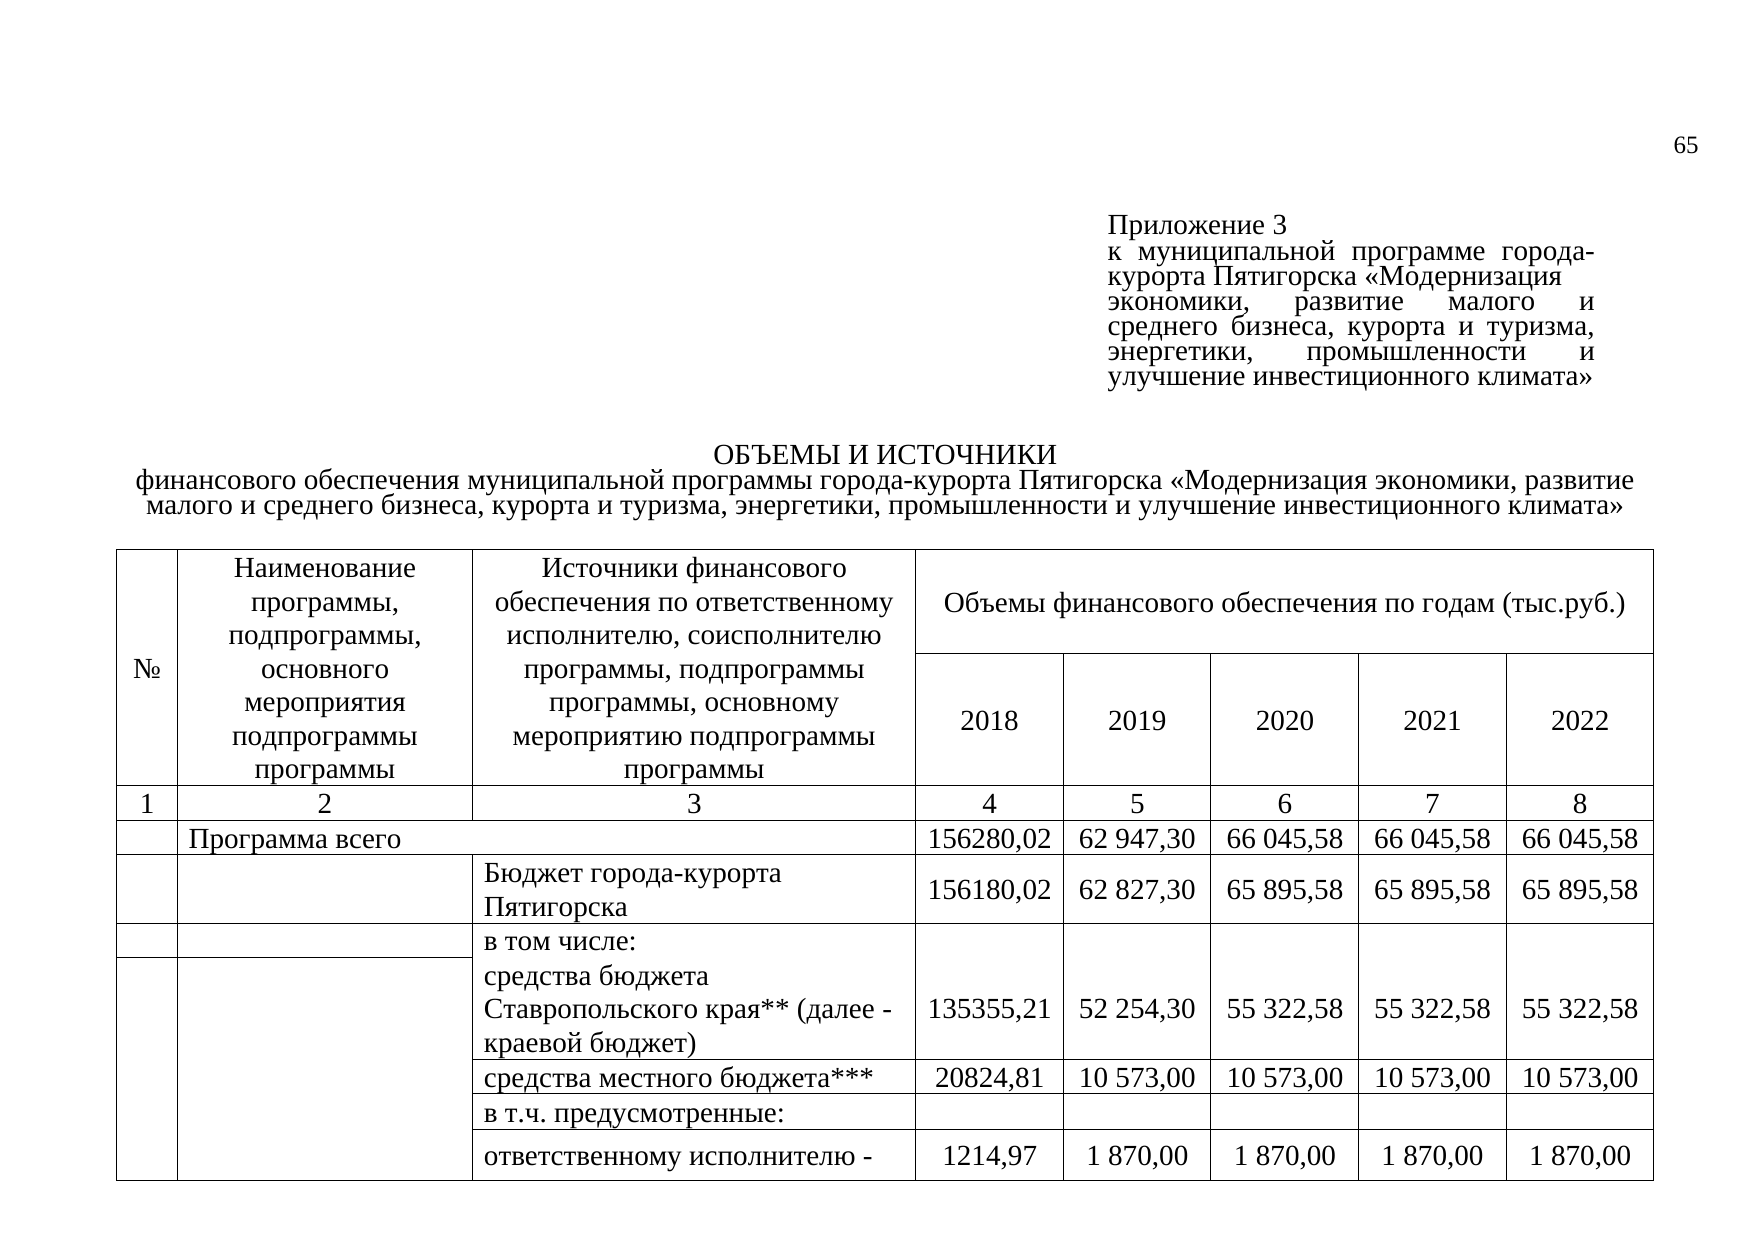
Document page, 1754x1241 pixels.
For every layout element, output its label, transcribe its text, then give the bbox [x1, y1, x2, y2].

table_cell Объемы финансового обеспечения по годам (тыс.руб.) [916, 550, 1653, 653]
table_cell 66 045,58 [1507, 821, 1653, 854]
table_cell 2021 [1359, 654, 1506, 785]
table_cell [1507, 924, 1653, 957]
table_cell 135355,21 [916, 957, 1063, 1059]
table_cell 62 827,30 [1064, 855, 1210, 922]
table_cell 55 322,58 [1211, 957, 1358, 1059]
table_cell 1214,97 [916, 1130, 1063, 1180]
table_cell 55 322,58 [1359, 957, 1506, 1059]
table_cell 55 322,58 [1507, 957, 1653, 1059]
table_cell [117, 958, 177, 1180]
table_cell 2019 [1064, 654, 1210, 785]
table_cell 2020 [1211, 654, 1358, 785]
table_cell 10 573,00 [1359, 1060, 1506, 1093]
table_cell 65 895,58 [1211, 855, 1358, 922]
table_cell [1064, 1094, 1210, 1129]
table_cell [1064, 924, 1210, 957]
table_cell [117, 855, 177, 922]
table_cell 1 870,00 [1359, 1130, 1506, 1180]
table_cell [1211, 924, 1358, 957]
table_cell [1507, 1094, 1653, 1129]
table_cell 1 870,00 [1211, 1130, 1358, 1180]
table_cell [1359, 924, 1506, 957]
table_cell 2 [178, 786, 472, 820]
table_cell 5 [1064, 786, 1210, 820]
table_cell 66 045,58 [1211, 821, 1358, 854]
table_cell в том числе: [473, 924, 915, 957]
table_cell [1211, 1094, 1358, 1129]
table_cell 3 [473, 786, 915, 820]
table_cell [916, 1094, 1063, 1129]
table_cell 4 [916, 786, 1063, 820]
table_cell [117, 821, 177, 854]
table_cell [178, 855, 472, 922]
table_cell Наименование программы, подпрограммы, основного мероприятия подпрограммы программы [178, 550, 472, 785]
table_cell 6 [1211, 786, 1358, 820]
table_cell 1 870,00 [1064, 1130, 1210, 1180]
table_cell 2018 [916, 654, 1063, 785]
table_cell [1359, 1094, 1506, 1129]
table_cell Программа всего [178, 821, 915, 854]
table_cell [117, 924, 177, 957]
table_header Приложение 3 к муниципальной программе города-курорта Пятигорска «Модернизация экономики, развитие малого и среднего бизнеса, курорта и туризма, энергетики, промышленности и улучшение инвестиционного климата» [1096, 207, 1606, 390]
table_cell [916, 924, 1063, 957]
table_cell 7 [1359, 786, 1506, 820]
table_cell 1 [117, 786, 177, 820]
table_cell Бюджет города-курорта Пятигорска [473, 855, 915, 922]
table_cell 65 895,58 [1359, 855, 1506, 922]
table_cell в т.ч. предусмотренные: [473, 1094, 915, 1129]
table_cell 65 895,58 [1507, 855, 1653, 922]
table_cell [473, 1130, 915, 1180]
table_cell 2022 [1507, 654, 1653, 785]
table_cell 62 947,30 [1064, 821, 1210, 854]
table_cell 156280,02 [916, 821, 1063, 854]
table_cell 8 [1507, 786, 1653, 820]
table_cell средства местного бюджета*** [473, 1060, 915, 1093]
table_cell средства бюджета Ставропольского края** (далее - краевой бюджет) [473, 957, 915, 1059]
table_cell 52 254,30 [1064, 957, 1210, 1059]
table_cell № [117, 550, 177, 785]
table_cell [178, 924, 472, 957]
table_cell 156180,02 [916, 855, 1063, 922]
table_cell 66 045,58 [1359, 821, 1506, 854]
table_cell Источники финансового обеспечения по ответственному исполнителю, соисполнителю программы, подпрограммы программы, основному мероприятию подпрограммы программы [473, 550, 915, 785]
table_cell 10 573,00 [1211, 1060, 1358, 1093]
table_cell 1 870,00 [1507, 1130, 1653, 1180]
table_cell 20824,81 [916, 1060, 1063, 1093]
table_header ОБЪЕМЫ И ИСТОЧНИКИ финансового обеспечения муниципальной программы города-курорта Пятигорска «Модернизация экономики, развитие малого и среднего бизнеса, курорта и туризма, энергетики, промышленности и улучшение инвестиционного климата» [117, 415, 1654, 549]
table_cell 10 573,00 [1507, 1060, 1653, 1093]
table_cell [178, 958, 472, 1180]
table_cell 10 573,00 [1064, 1060, 1210, 1093]
